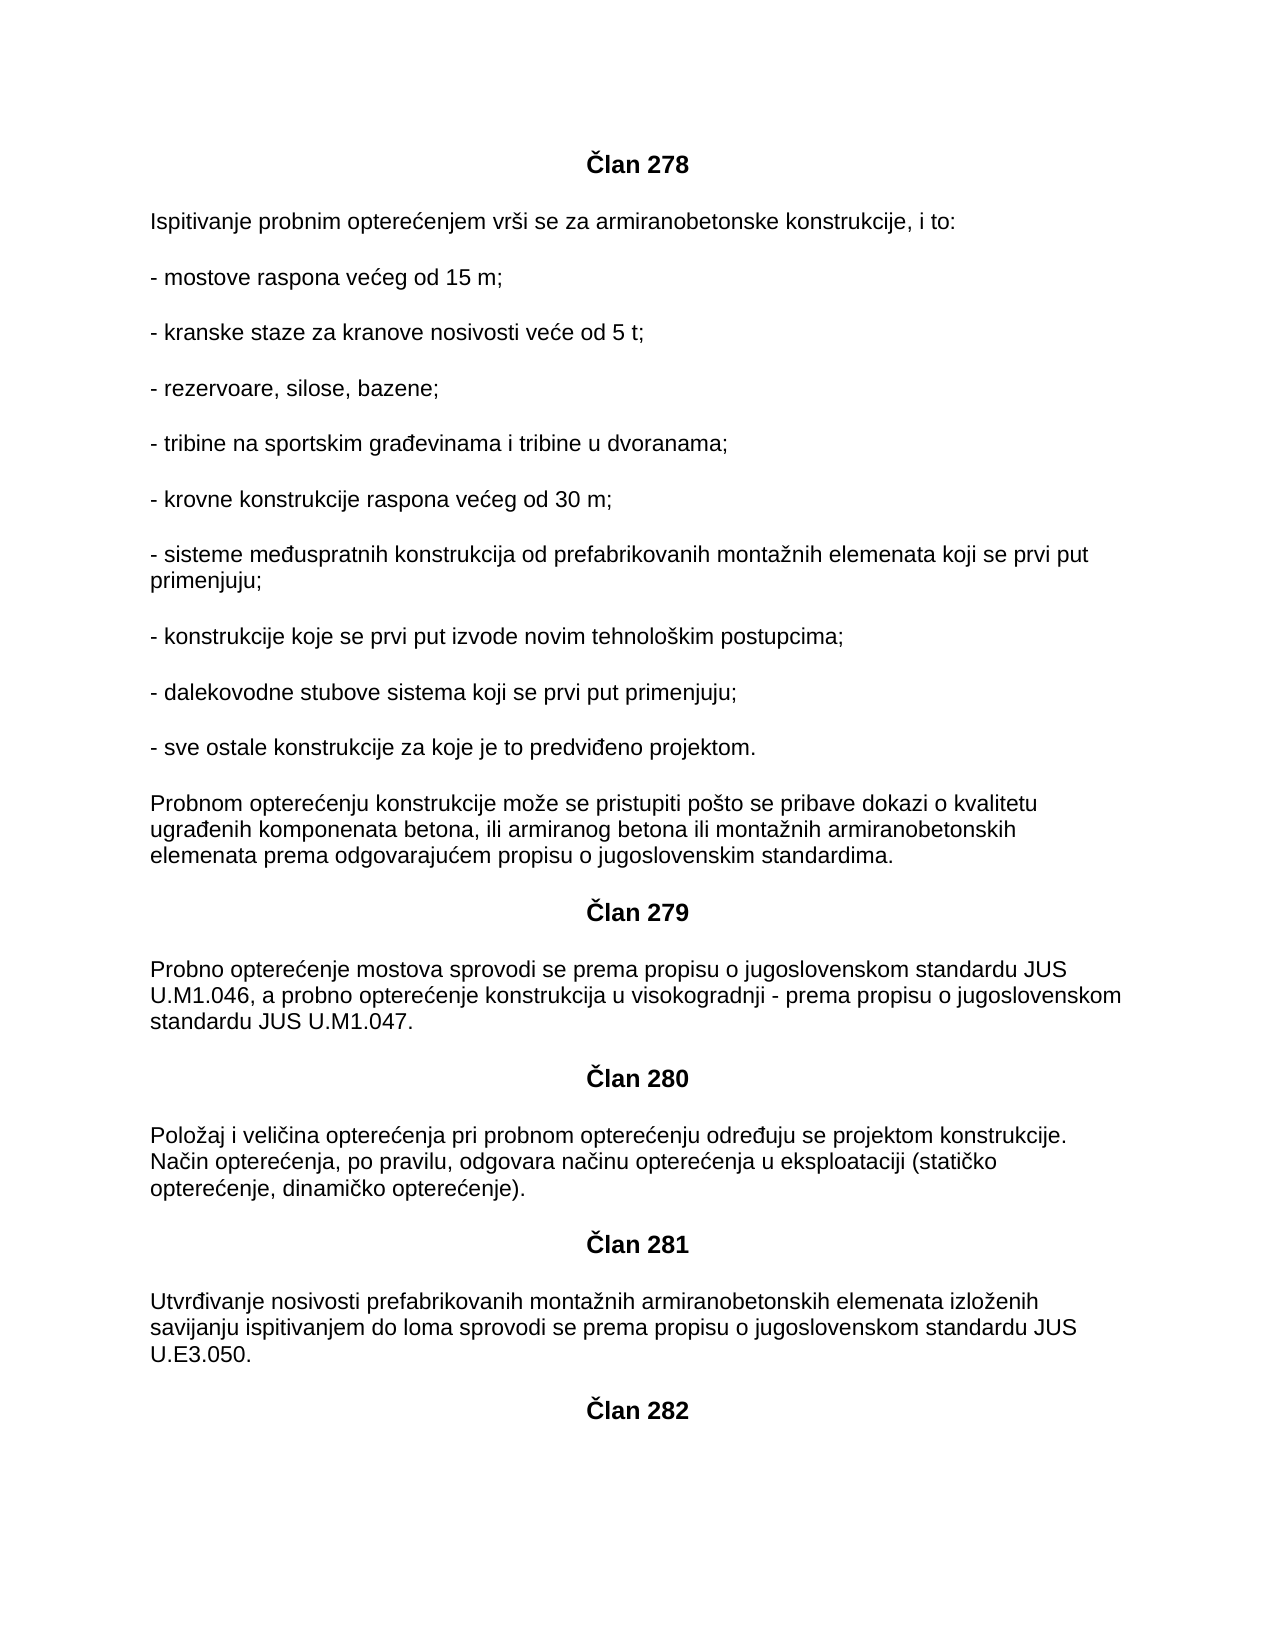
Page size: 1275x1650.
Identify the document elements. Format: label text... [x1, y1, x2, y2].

text Član 281 [150, 1230, 1125, 1259]
text - tribine na sportskim građevinama i tribine u dvoranama; [150, 430, 1125, 456]
text - rezervoare, silose, bazene; [150, 374, 1125, 401]
text - konstrukcije koje se prvi put izvode novim tehnološkim postupcima; [150, 623, 1125, 649]
text - mostove raspona većeg od 15 m; [150, 263, 1125, 290]
text - sve ostale konstrukcije za koje je to predviđeno projektom. [150, 734, 1125, 760]
text Član 282 [150, 1396, 1125, 1425]
text - dalekovodne stubove sistema koji se prvi put primenjuju; [150, 678, 1125, 705]
text - kranske staze za kranove nosivosti veće od 5 t; [150, 319, 1125, 345]
text Utvrđivanje nosivosti prefabrikovanih montažnih armiranobetonskih elemenata izloženih savijanju ispitivanjem do loma sprovodi se prema propisu o jugoslovenskom standardu JUS U.E3.050. [150, 1288, 1125, 1367]
text Član 278 [150, 150, 1125, 179]
text Član 280 [150, 1064, 1125, 1093]
text Probno opterećenje mostova sprovodi se prema propisu o jugoslovenskom standardu JUS U.M1.046, a probno opterećenje konstrukcija u visokogradnji - prema propisu o jugoslovenskom standardu JUS U.M1.047. [150, 956, 1125, 1035]
text Položaj i veličina opterećenja pri probnom opterećenju određuju se projektom konstrukcije. Način opterećenja, po pravilu, odgovara načinu opterećenja u eksploataciji (statičko opterećenje, dinamičko opterećenje). [150, 1122, 1125, 1201]
text - krovne konstrukcije raspona većeg od 30 m; [150, 486, 1125, 512]
text Ispitivanje probnim opterećenjem vrši se za armiranobetonske konstrukcije, i to: [150, 208, 1125, 234]
text Probnom opterećenju konstrukcije može se pristupiti pošto se pribave dokazi o kvalitetu ugrađenih komponenata betona, ili armiranog betona ili montažnih armiranobetonskih elemenata prema odgovarajućem propisu o jugoslovenskim standardima. [150, 789, 1125, 868]
text - sisteme međuspratnih konstrukcija od prefabrikovanih montažnih elemenata koji se prvi put primenjuju; [150, 541, 1125, 594]
text Član 279 [150, 898, 1125, 926]
